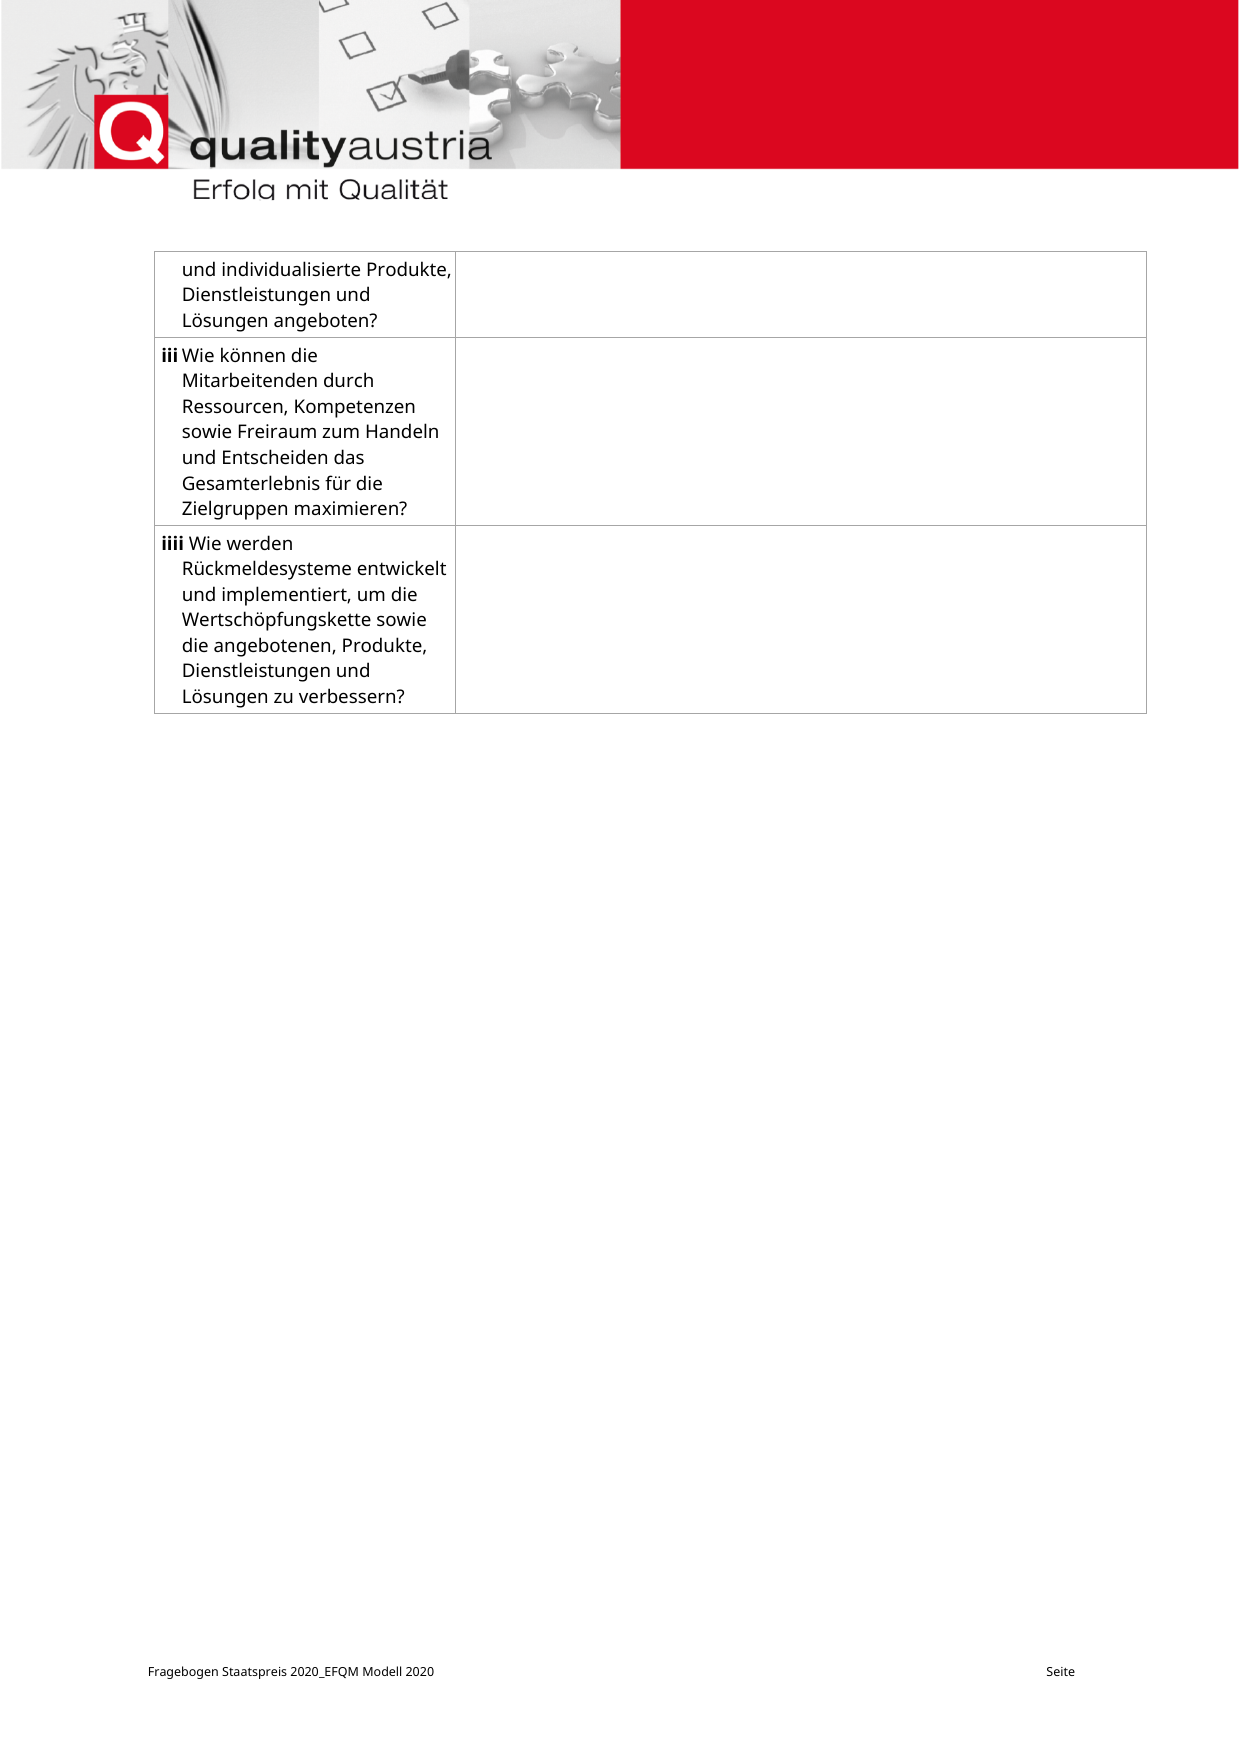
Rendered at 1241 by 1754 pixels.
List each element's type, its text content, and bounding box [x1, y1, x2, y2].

picture [0, 0, 1238, 200]
table_cell ii Wie werden für verschiedene Zielgruppen das Gesamterlebnis personalisiert und individualisierte Produkte, Dienstleistungen und Lösungen angeboten? [155, 252, 455, 337]
table_cell iii Wie können die Mitarbeitenden durch Ressourcen, Kompetenzen sowie Freiraum zum Handeln und Entscheiden das Gesamterlebnis für die Zielgruppen maximieren? [155, 338, 455, 525]
table_cell iiii Wie werden Rückmeldesysteme entwickelt und implementiert, um die Wertschöpfungskette sowie die angebotenen, Produkte, Dienstleistungen und Lösungen zu verbessern? [155, 526, 455, 713]
table_cell [456, 338, 1146, 525]
table_cell [456, 252, 1146, 337]
table_cell [456, 526, 1146, 713]
